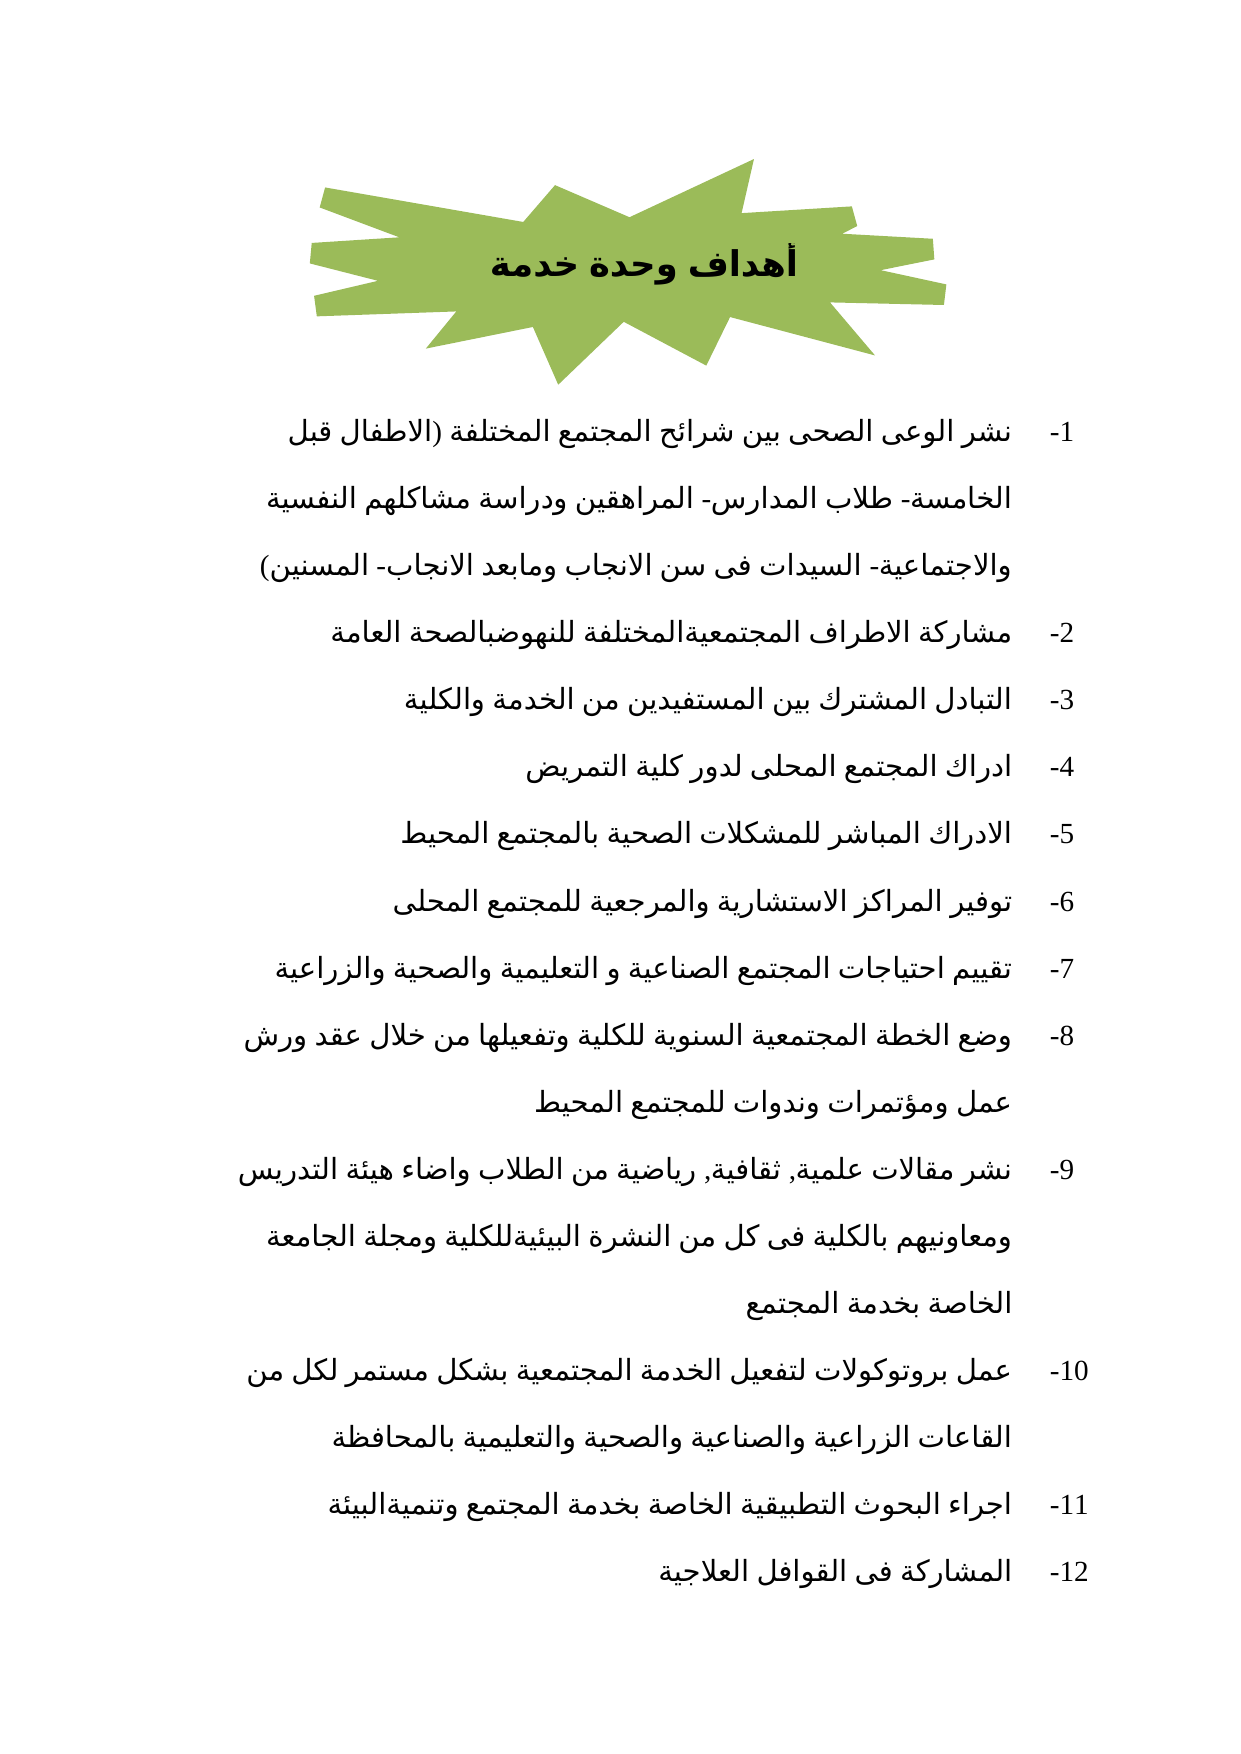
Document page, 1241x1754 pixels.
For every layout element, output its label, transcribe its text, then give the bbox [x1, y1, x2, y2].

list ادراك المجتمع المحلى لدور كلية التمريض [187, 749, 1050, 783]
list وضع الخطة المجتمعية السنوية للكلية وتفعيلها من خلال عقد ورش عمل ومؤتمرات وندوات للمجتمع المحيط [187, 1018, 1050, 1118]
list اجراء البحوث التطبيقية الخاصة بخدمة المجتمع وتنميةالبيئة [187, 1487, 1050, 1521]
list نشر الوعى الصحى بين شرائح المجتمع المختلفة (الاطفال قبل الخامسة- طلاب المدارس- المراهقين ودراسة مشاكلهم النفسية والاجتماعية- السيدات فى سن الانجاب ومابعد الانجاب- المسنين) [187, 414, 1050, 582]
list التبادل المشترك بين المستفيدين من الخدمة والكلية [187, 682, 1050, 716]
list نشر مقالات علمية, ثقافية, رياضية من الطلاب واضاء هيئة التدريس ومعاونيهم بالكلية فى كل من النشرة البيئيةللكلية ومجلة الجامعة الخاصة بخدمة المجتمع [187, 1152, 1050, 1320]
list تقييم احتياجات المجتمع الصناعية و التعليمية والصحية والزراعية [187, 951, 1050, 984]
list توفير المراكز الاستشارية والمرجعية للمجتمع المحلى [187, 884, 1050, 917]
list الادراك المباشر للمشكلات الصحية بالمجتمع المحيط [187, 817, 1050, 850]
list مشاركة الاطراف المجتمعيةالمختلفة للنهوضبالصحة العامة [187, 615, 1050, 649]
list المشاركة فى القوافل العلاجية [187, 1554, 1050, 1588]
list عمل بروتوكولات لتفعيل الخدمة المجتمعية بشكل مستمر لكل من القاعات الزراعية والصناعية والصحية والتعليمية بالمحافظة [187, 1353, 1050, 1454]
